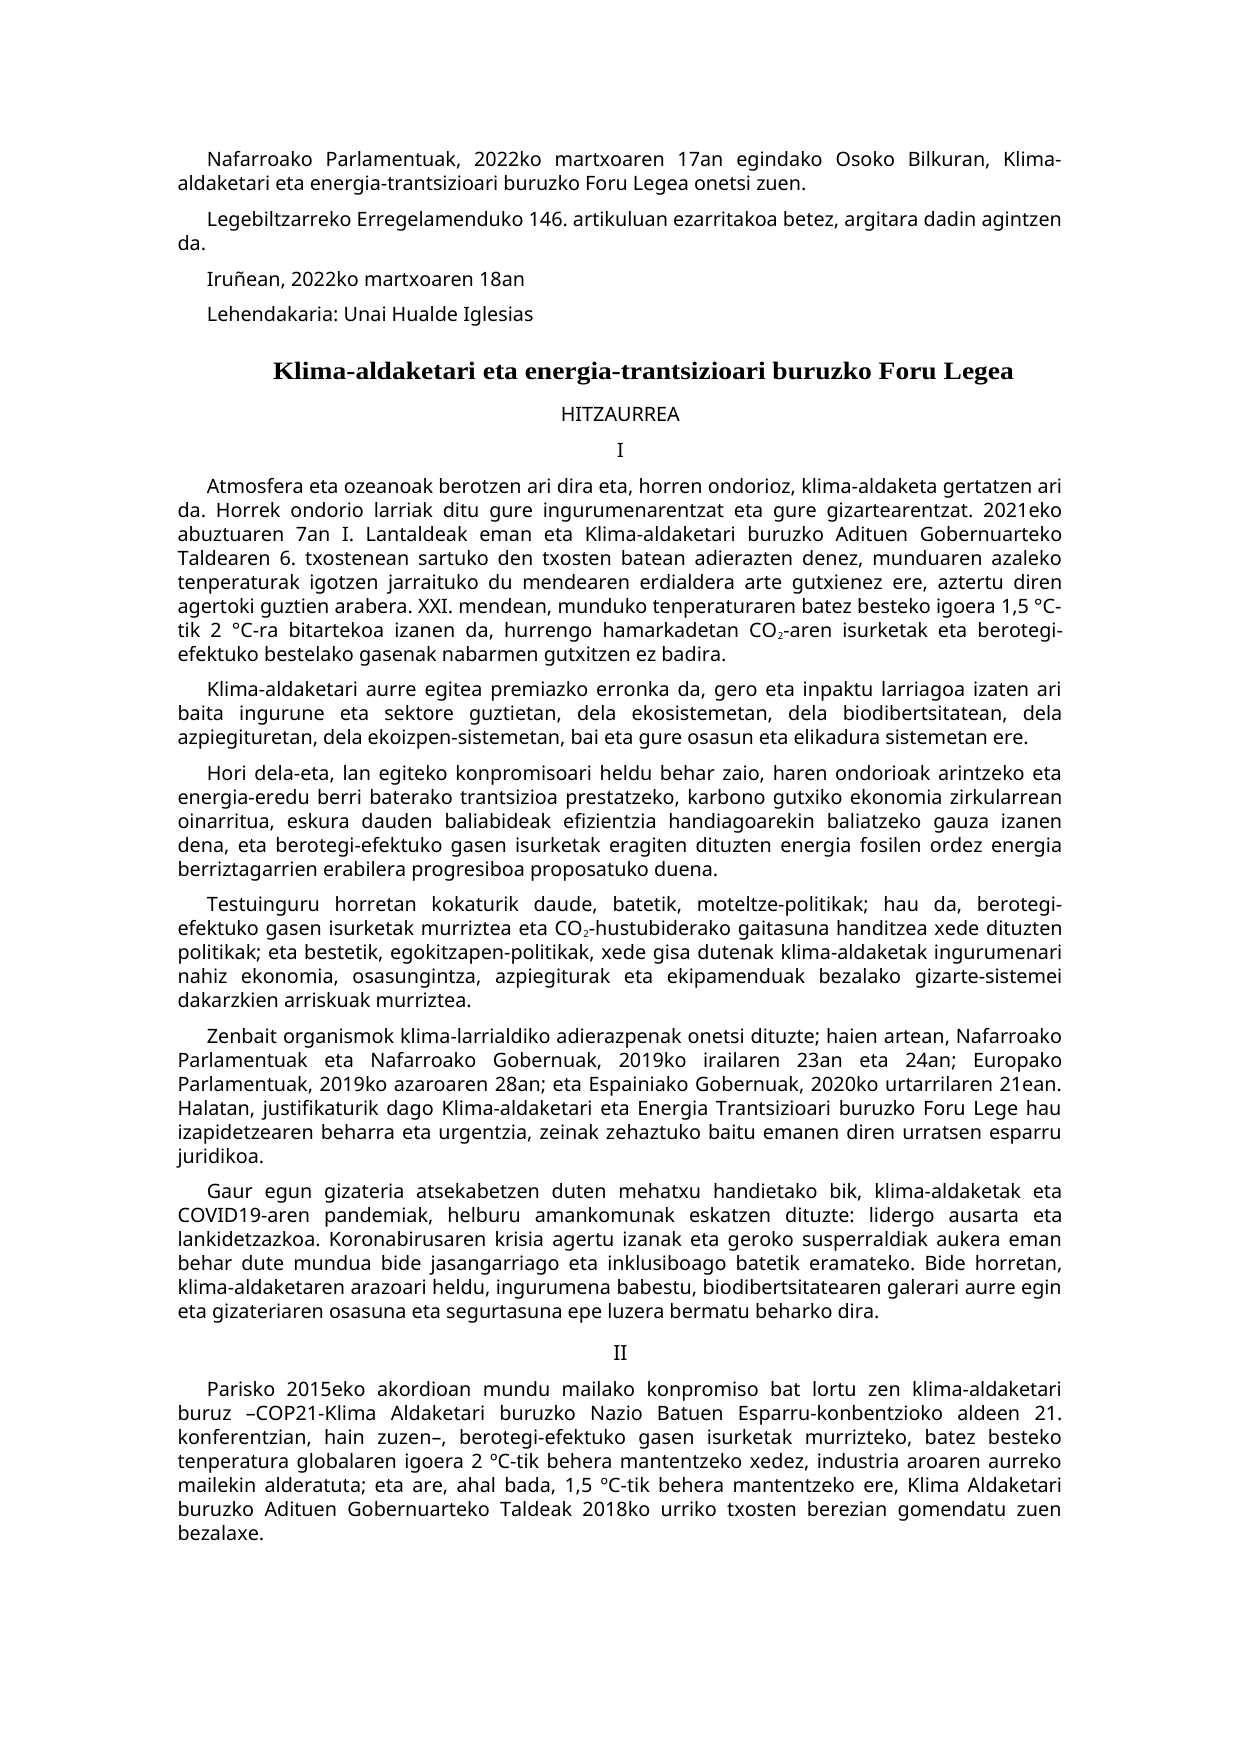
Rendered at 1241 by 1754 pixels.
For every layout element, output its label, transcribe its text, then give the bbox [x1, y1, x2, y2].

text Nafarroako Parlamentuak, 2022ko martxoaren 17an egindako Osoko Bilkuran, Klima-aldaketari eta energia-trantsizioari buruzko Foru Legea onetsi zuen. [177, 148, 1063, 196]
text Parisko 2015eko akordioan mundu mailako konpromiso bat lortu zen klima-aldaketari buruz –COP21-Klima Aldaketari buruzko Nazio Batuen Esparru-konbentzioko aldeen 21. konferentzian, hain zuzen–, berotegi-efektuko gasen isurketak murrizteko, batez besteko tenperatura globalaren igoera 2 ºC-tik behera mantentzeko xedez, industria aroaren aurreko mailekin alderatuta; eta are, ahal bada, 1,5 ºC-tik behera mantentzeko ere, Klima Aldaketari buruzko Adituen Gobernuarteko Taldeak 2018ko urriko txosten berezian gomendatu zuen bezalaxe. [177, 1377, 1063, 1545]
text Legebiltzarreko Erregelamenduko 146. artikuluan ezarritakoa betez, argitara dadin agintzen da. [177, 207, 1063, 255]
text Klima-aldaketari eta energia-trantsizioari buruzko Foru Legea [224, 356, 1063, 385]
text Zenbait organismok klima-larrialdiko adierazpenak onetsi dituzte; haien artean, Nafarroako Parlamentuak eta Nafarroako Gobernuak, 2019ko irailaren 23an eta 24an; Europako Parlamentuak, 2019ko azaroaren 28an; eta Espainiako Gobernuak, 2020ko urtarrilaren 21ean. Halatan, justifikaturik dago Klima-aldaketari eta Energia Trantsizioari buruzko Foru Lege hau izapidetzearen beharra eta urgentzia, zeinak zehaztuko baitu emanen diren urratsen esparru juridikoa. [177, 1024, 1063, 1168]
text Lehendakaria: Unai Hualde Iglesias [177, 303, 1063, 327]
text Iruñean, 2022ko martxoaren 18an [177, 267, 1063, 291]
text II [177, 1341, 1063, 1365]
text Klima-aldaketari aurre egitea premiazko erronka da, gero eta inpaktu larriagoa izaten ari baita ingurune eta sektore guztietan, dela ekosistemetan, dela biodibertsitatean, dela azpiegituretan, dela ekoizpen-sistemetan, bai eta gure osasun eta elikadura sistemetan ere. [177, 677, 1063, 749]
text Gaur egun gizateria atsekabetzen duten mehatxu handietako bik, klima-aldaketak eta COVID19-aren pandemiak, helburu amankomunak eskatzen dituzte: lidergo ausarta eta lankidetzazkoa. Koronabirusaren krisia agertu izanak eta geroko susperraldiak aukera eman behar dute mundua bide jasangarriago eta inklusiboago batetik eramateko. Bide horretan, klima-aldaketaren arazoari heldu, ingurumena babestu, biodibertsitatearen galerari aurre egin eta gizateriaren osasuna eta segurtasuna epe luzera bermatu beharko dira. [177, 1180, 1063, 1323]
text Testuinguru horretan kokaturik daude, batetik, moteltze-politikak; hau da, berotegi-efektuko gasen isurketak murriztea eta CO2-hustubiderako gaitasuna handitzea xede dituzten politikak; eta bestetik, egokitzapen-politikak, xede gisa dutenak klima-aldaketak ingurumenari nahiz ekonomia, osasungintza, azpiegiturak eta ekipamenduak bezalako gizarte-sistemei dakarzkien arriskuak murriztea. [177, 893, 1063, 1012]
text HITZAURREA [177, 403, 1063, 427]
text Atmosfera eta ozeanoak berotzen ari dira eta, horren ondorioz, klima-aldaketa gertatzen ari da. Horrek ondorio larriak ditu gure ingurumenarentzat eta gure gizartearentzat. 2021eko abuztuaren 7an I. Lantaldeak eman eta Klima-aldaketari buruzko Adituen Gobernuarteko Taldearen 6. txostenean sartuko den txosten batean adierazten denez, munduaren azaleko tenperaturak igotzen jarraituko du mendearen erdialdera arte gutxienez ere, aztertu diren agertoki guztien arabera. XXI. mendean, munduko tenperaturaren batez besteko igoera 1,5 °C-tik 2 °C-ra bitartekoa izanen da, hurrengo hamarkadetan CO2-aren isurketak eta berotegi-efektuko bestelako gasenak nabarmen gutxitzen ez badira. [177, 474, 1063, 666]
text Hori dela-eta, lan egiteko konpromisoari heldu behar zaio, haren ondorioak arintzeko eta energia-eredu berri baterako trantsizioa prestatzeko, karbono gutxiko ekonomia zirkularrean oinarritua, eskura dauden baliabideak efizientzia handiagoarekin baliatzeko gauza izanen dena, eta berotegi-efektuko gasen isurketak eragiten dituzten energia fosilen ordez energia berriztagarrien erabilera progresiboa proposatuko duena. [177, 761, 1063, 881]
text I [177, 438, 1063, 462]
